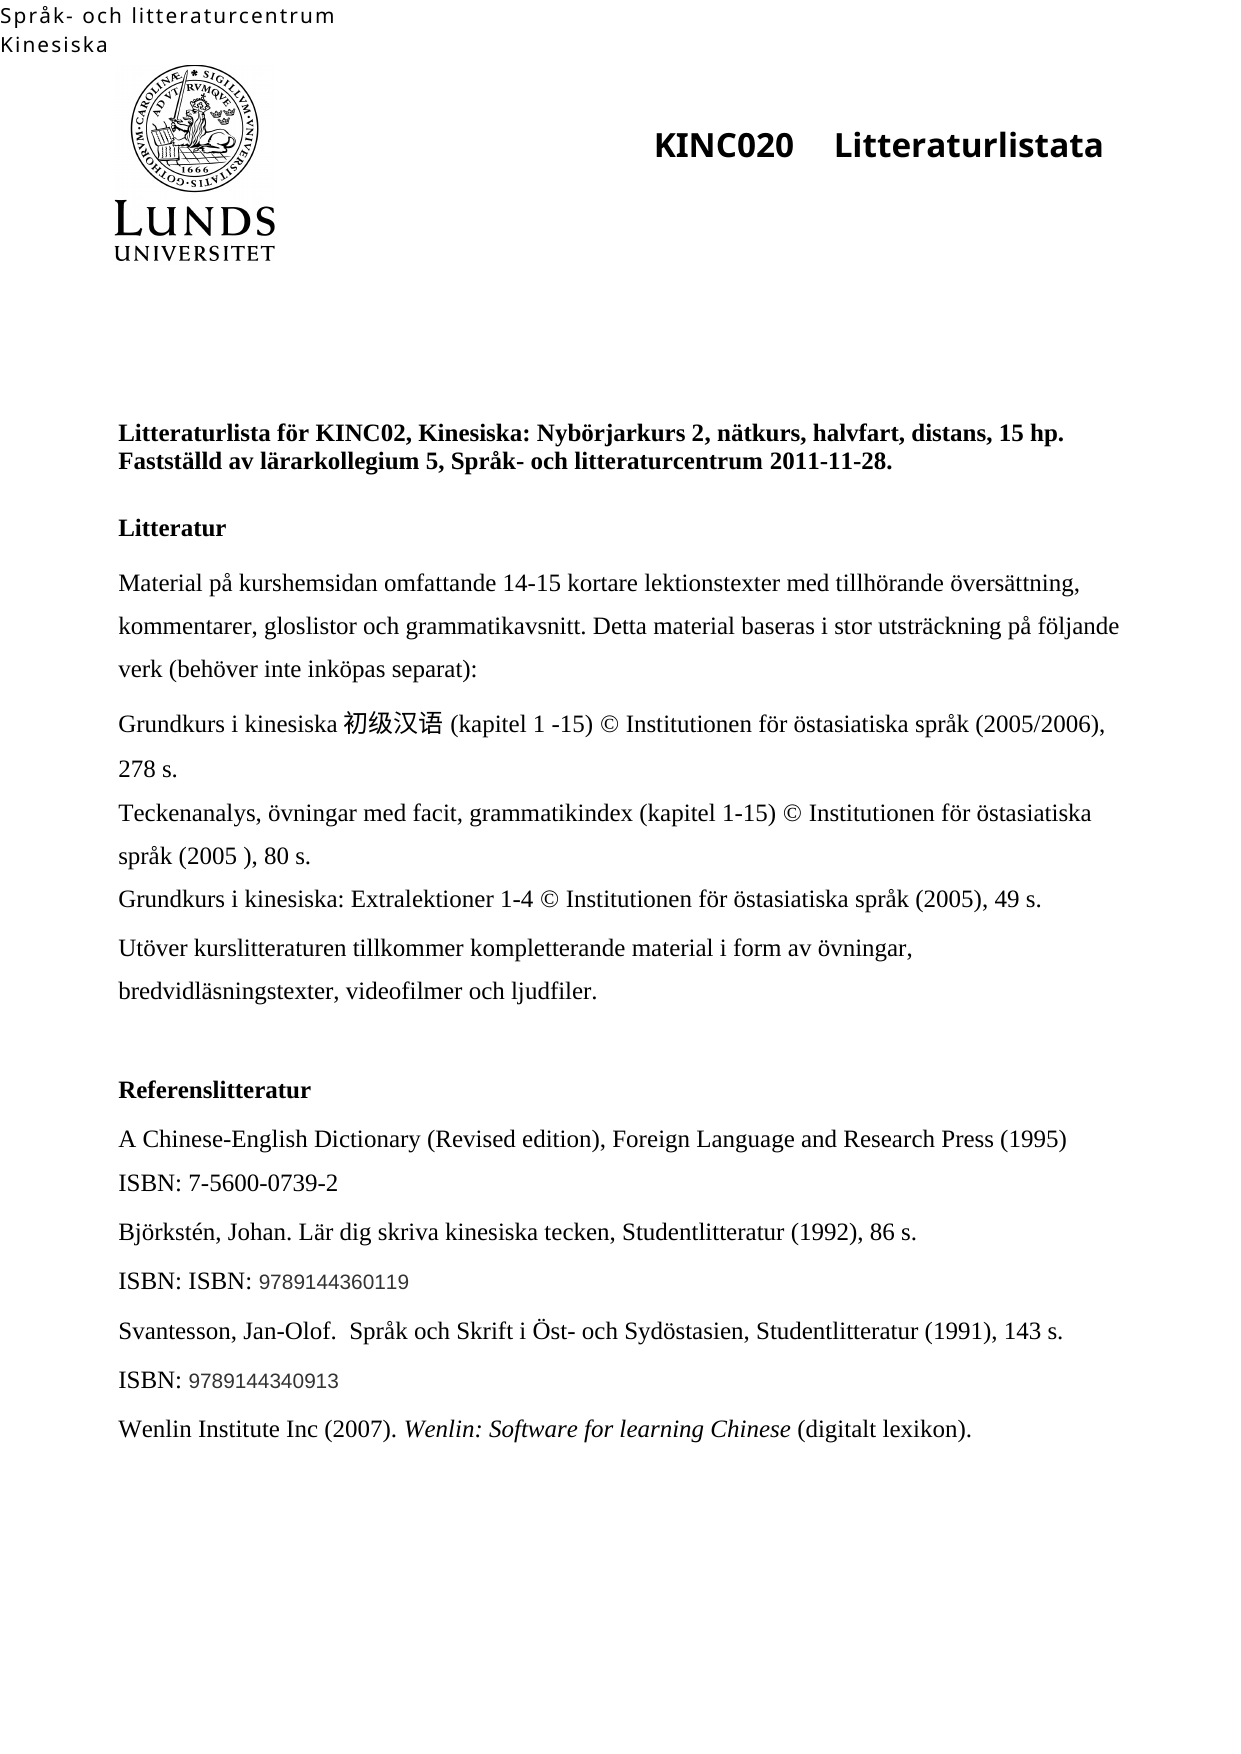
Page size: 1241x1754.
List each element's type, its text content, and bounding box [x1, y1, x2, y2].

text Grundkurs i kinesiska 初级汉语 (kapitel 1 -15) Institutionen för östasiatiska språk (2005/2006), 278 s. [118, 704, 1122, 783]
text Material på kurshemsidan omfattande 14-15 kortare lektionstexter med tillhörande översättning, kommentarer, gloslistor och grammatikavsnitt. Detta material baseras i stor utsträckning på följande verk (behöver inte inköpas separat): [118, 568, 1122, 683]
text ISBN: 9789144340913 [118, 1365, 1122, 1394]
text Björkstén, Johan. Lär dig skriva kinesiska tecken, Studentlitteratur (1992), 86 s. [118, 1217, 1122, 1246]
text ISBN: ISBN: 9789144360119 [118, 1266, 1122, 1295]
picture [114, 65, 275, 265]
text Svantesson, Jan-Olof. Språk och Skrift i Öst- och Sydöstasien, Studentlitteratur (1991), 143 s. [118, 1316, 1122, 1344]
text A Chinese-English Dictionary (Revised edition), Foreign Language and Research Press (1995) ISBN: 7-5600-0739-2 [118, 1124, 1122, 1196]
text Wenlin Institute Inc (2007). Wenlin: Software for learning Chinese (digitalt lexikon). [118, 1414, 1122, 1443]
text Grundkurs i kinesiska: Extralektioner 1-4 Institutionen för östasiatiska språk (2005), 49 s. [118, 884, 1122, 913]
subtitle Litteratur [118, 513, 1122, 541]
text Utöver kurslitteraturen tillkommer kompletterande material i form av övningar, bredvidläsningstexter, videofilmer och ljudfiler. [118, 933, 1122, 1005]
text Referenslitteratur [118, 1075, 1122, 1104]
text Teckenanalys, övningar med facit, grammatikindex (kapitel 1-15) Institutionen för östasiatiska språk (2005 ), 80 s. [118, 798, 1122, 869]
text Litteraturlista för KINC02, Kinesiska: Nybörjarkurs 2, nätkurs, halvfart, distans, 15 hp. Fastställd av lärarkollegium 5, Språk- och litteraturcentrum 2011-11-28. [118, 418, 1122, 475]
